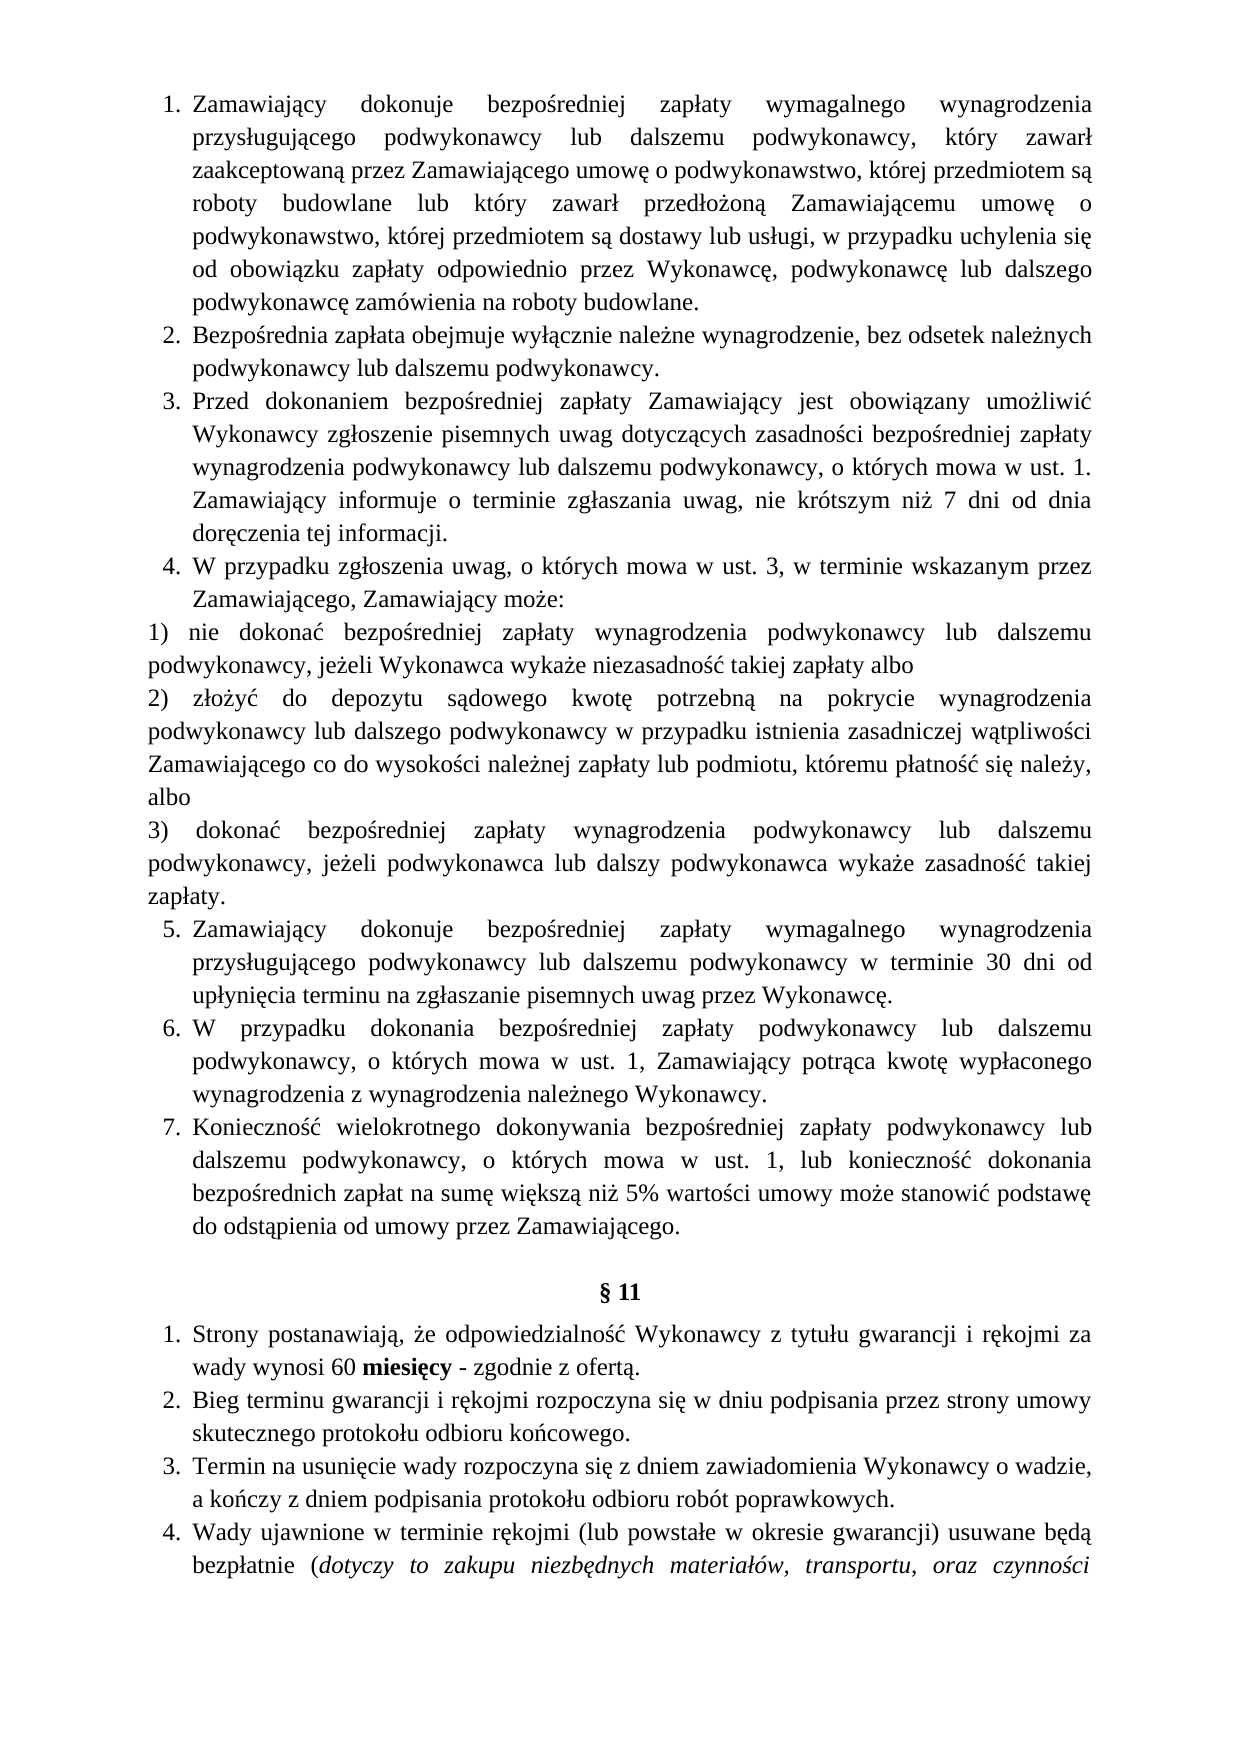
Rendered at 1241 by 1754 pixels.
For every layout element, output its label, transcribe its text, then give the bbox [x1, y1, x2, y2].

list W przypadku zgłoszenia uwag, o których mowa w ust. 3, w terminie wskazanym przez Zamawiającego, Zamawiający może: [162, 551, 1093, 613]
text 3) dokonać bezpośredniej zapłaty wynagrodzenia podwykonawcy lub dalszemu podwykonawcy, jeżeli podwykonawca lub dalszy podwykonawca wykaże zasadność takiej zapłaty. [148, 815, 1093, 910]
list Bieg terminu gwarancji i rękojmi rozpoczyna się w dniu podpisania przez strony umowy skutecznego protokołu odbioru końcowego. [162, 1385, 1093, 1446]
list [162, 1517, 1093, 1578]
list Przed dokonaniem bezpośredniej zapłaty Zamawiający jest obowiązany umożliwić Wykonawcy zgłoszenie pisemnych uwag dotyczących zasadności bezpośredniej zapłaty wynagrodzenia podwykonawcy lub dalszemu podwykonawcy, o których mowa w ust. 1. Zamawiający informuje o terminie zgłaszania uwag, nie krótszym niż 7 dni od dnia doręczenia tej informacji. [162, 386, 1093, 547]
list Termin na usunięcie wady rozpoczyna się z dniem zawiadomienia Wykonawcy o wadzie, a kończy z dniem podpisania protokołu odbioru robót poprawkowych. [162, 1451, 1093, 1512]
list W przypadku dokonania bezpośredniej zapłaty podwykonawcy lub dalszemu podwykonawcy, o których mowa w ust. 1, Zamawiający potrąca kwotę wypłaconego wynagrodzenia z wynagrodzenia należnego Wykonawcy. [162, 1013, 1093, 1108]
list Zamawiający dokonuje bezpośredniej zapłaty wymagalnego wynagrodzenia przysługującego podwykonawcy lub dalszemu podwykonawcy w terminie 30 dni od upłynięcia terminu na zgłaszanie pisemnych uwag przez Wykonawcę. [162, 914, 1093, 1009]
text 1) nie dokonać bezpośredniej zapłaty wynagrodzenia podwykonawcy lub dalszemu podwykonawcy, jeżeli Wykonawca wykaże niezasadność takiej zapłaty albo [148, 617, 1093, 679]
text § 11 [148, 1277, 1093, 1306]
text 2) złożyć do depozytu sądowego kwotę potrzebną na pokrycie wynagrodzenia podwykonawcy lub dalszego podwykonawcy w przypadku istnienia zasadniczej wątpliwości Zamawiającego co do wysokości należnej zapłaty lub podmiotu, któremu płatność się należy, albo [148, 683, 1093, 811]
list Zamawiający dokonuje bezpośredniej zapłaty wymagalnego wynagrodzenia przysługującego podwykonawcy lub dalszemu podwykonawcy, który zawarł zaakceptowaną przez Zamawiającego umowę o podwykonawstwo, której przedmiotem są roboty budowlane lub który zawarł przedłożoną Zamawiającemu umowę o podwykonawstwo, której przedmiotem są dostawy lub usługi, w przypadku uchylenia się od obowiązku zapłaty odpowiednio przez Wykonawcę, podwykonawcę lub dalszego podwykonawcę zamówienia na roboty budowlane. [162, 89, 1093, 316]
list Strony postanawiają, że odpowiedzialność Wykonawcy z tytułu gwarancji i rękojmi za wady wynosi 60 miesięcy - zgodnie z ofertą. [162, 1319, 1093, 1380]
list Konieczność wielokrotnego dokonywania bezpośredniej zapłaty podwykonawcy lub dalszemu podwykonawcy, o których mowa w ust. 1, lub konieczność dokonania bezpośrednich zapłat na sumę większą niż 5% wartości umowy może stanowić podstawę do odstąpienia od umowy przez Zamawiającego. [162, 1112, 1093, 1240]
list Bezpośrednia zapłata obejmuje wyłącznie należne wynagrodzenie, bez odsetek należnych podwykonawcy lub dalszemu podwykonawcy. [162, 320, 1093, 382]
